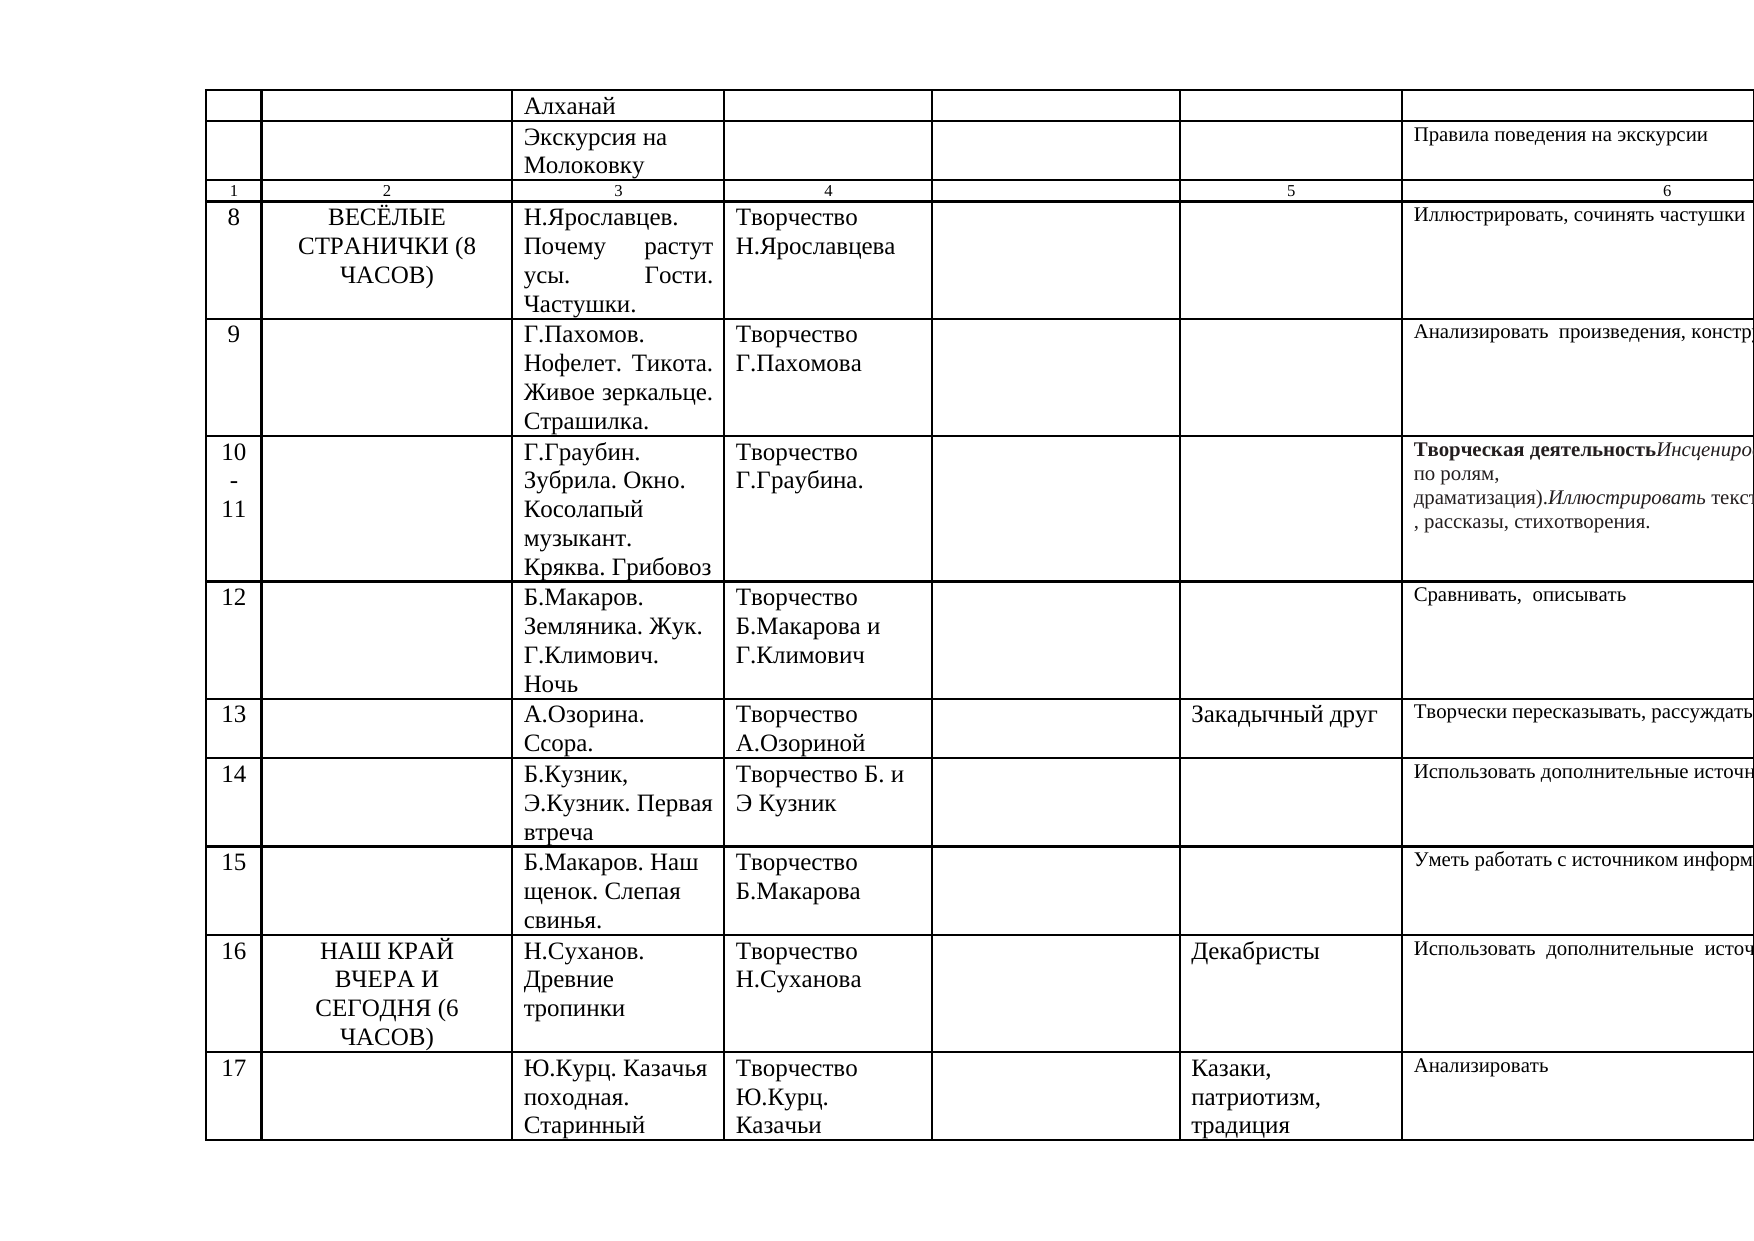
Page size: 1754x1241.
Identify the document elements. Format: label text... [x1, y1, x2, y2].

table_cell Правила поведения на экскурсии [1403, 122, 1753, 179]
table_cell Н.Суханов. Древние тропинки [513, 936, 723, 1051]
table_cell [1181, 91, 1401, 119]
table_cell [933, 759, 1179, 845]
table_cell Б.Кузник, Э.Кузник. Первая втреча [513, 759, 723, 845]
table_cell Использовать дополнительные источники [1403, 936, 1753, 1051]
table_cell [263, 700, 511, 757]
table_cell [1181, 203, 1401, 317]
table_cell [1181, 122, 1401, 179]
table_cell 13 [207, 700, 260, 757]
table_cell 6 [1403, 181, 1753, 200]
table_cell [1181, 437, 1401, 580]
table_cell [933, 583, 1179, 697]
table_cell Творчество Б.Макарова и Г.Климович [725, 583, 931, 697]
table_cell 9 [207, 320, 260, 434]
table_cell 8 [207, 203, 260, 317]
table_cell А.Озорина. Ссора. [513, 700, 723, 757]
table_cell [933, 181, 1179, 200]
table_cell 5 [1181, 181, 1401, 200]
table_cell Творчески пересказывать, рассуждать [1403, 700, 1753, 757]
table_cell [263, 583, 511, 697]
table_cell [1181, 1053, 1401, 1139]
table_cell [1181, 759, 1401, 845]
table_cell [725, 1053, 931, 1139]
table_cell [933, 700, 1179, 757]
table_cell [933, 122, 1179, 179]
table_cell Анализировать произведения, конструировать [1403, 320, 1753, 434]
table_cell Творчество Н.Ярославцева [725, 203, 931, 317]
table_cell [933, 437, 1179, 580]
table_cell Экскурсия на Молоковку [513, 122, 723, 179]
table_cell [263, 437, 511, 580]
table_cell Творчество Г.Граубина. [725, 437, 931, 580]
table_cell Н.Пахомов. Алханай [513, 91, 723, 119]
table_cell 2 [263, 181, 511, 200]
table_cell Творчество Г.Пахомова [725, 320, 931, 434]
table_cell Г.Пахомов. Нофелет. Тикота. Живое зеркальце. Страшилка. [513, 320, 723, 434]
table_cell Н.Ярославцев. Почему растут усы. Гости. Частушки. [513, 203, 723, 317]
table_cell [725, 91, 931, 119]
table_cell [933, 1053, 1179, 1139]
table_cell Б.Макаров. Наш щенок. Слепая свинья. [513, 848, 723, 934]
table_cell 3 [513, 181, 723, 200]
table_cell Творчество Н.Суханова [725, 936, 931, 1051]
table_cell Творческая деятельностьИнсценировать текст (чтение по ролям, драматизация).Иллюстрировать текст.Сочинять сказки, рассказы, стихотворения. [1403, 437, 1753, 580]
table_cell [933, 320, 1179, 434]
table_cell 4 [725, 181, 931, 200]
table_cell [933, 203, 1179, 317]
table_cell Творчество А.Озориной [725, 700, 931, 757]
table_cell 14 [207, 759, 260, 845]
table_cell НАШ КРАЙ ВЧЕРА И СЕГОДНЯ (6 ЧАСОВ) [263, 936, 511, 1051]
table_cell Закадычный друг [1181, 700, 1401, 757]
table_cell [1181, 320, 1401, 434]
table_cell Использовать дополнительные источники информации [1403, 759, 1753, 845]
table_cell Уметь работать с источником информации [1403, 848, 1753, 934]
table_cell [263, 759, 511, 845]
table_cell Б.Макаров. Земляника. Жук. Г.Климович. Ночь [513, 583, 723, 697]
table_cell [1403, 91, 1753, 119]
table_cell 17 [207, 1053, 260, 1139]
table_cell [263, 320, 511, 434]
table_cell [933, 91, 1179, 119]
table_cell Творчество Б. и Э Кузник [725, 759, 931, 845]
table_cell 7 [207, 91, 260, 119]
table_cell [263, 122, 511, 179]
table_cell ВЕСЁЛЫЕ СТРАНИЧКИ (8 ЧАСОВ) [263, 203, 511, 317]
table_cell 16 [207, 936, 260, 1051]
table_cell Иллюстрировать, сочинять частушки [1403, 203, 1753, 317]
table_cell [263, 1053, 511, 1139]
table_cell [933, 848, 1179, 934]
table_cell 10-11 [207, 437, 260, 580]
table_cell [725, 122, 931, 179]
table_cell 1 [207, 181, 260, 200]
table_cell Сравнивать, описывать [1403, 583, 1753, 697]
table_cell [933, 936, 1179, 1051]
table_cell [207, 122, 260, 179]
table_cell [1181, 583, 1401, 697]
table_cell Г.Граубин. Зубрила. Окно. Косолапый музыкант. Кряква. Грибовоз [513, 437, 723, 580]
table_cell Творчество Б.Макарова [725, 848, 931, 934]
table_cell 15 [207, 848, 260, 934]
table_cell [263, 848, 511, 934]
table_cell [1181, 848, 1401, 934]
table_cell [513, 1053, 723, 1139]
table_cell Декабристы [1181, 936, 1401, 1051]
table_cell [263, 91, 511, 119]
table_cell Анализировать [1403, 1053, 1753, 1139]
table_cell 12 [207, 583, 260, 697]
